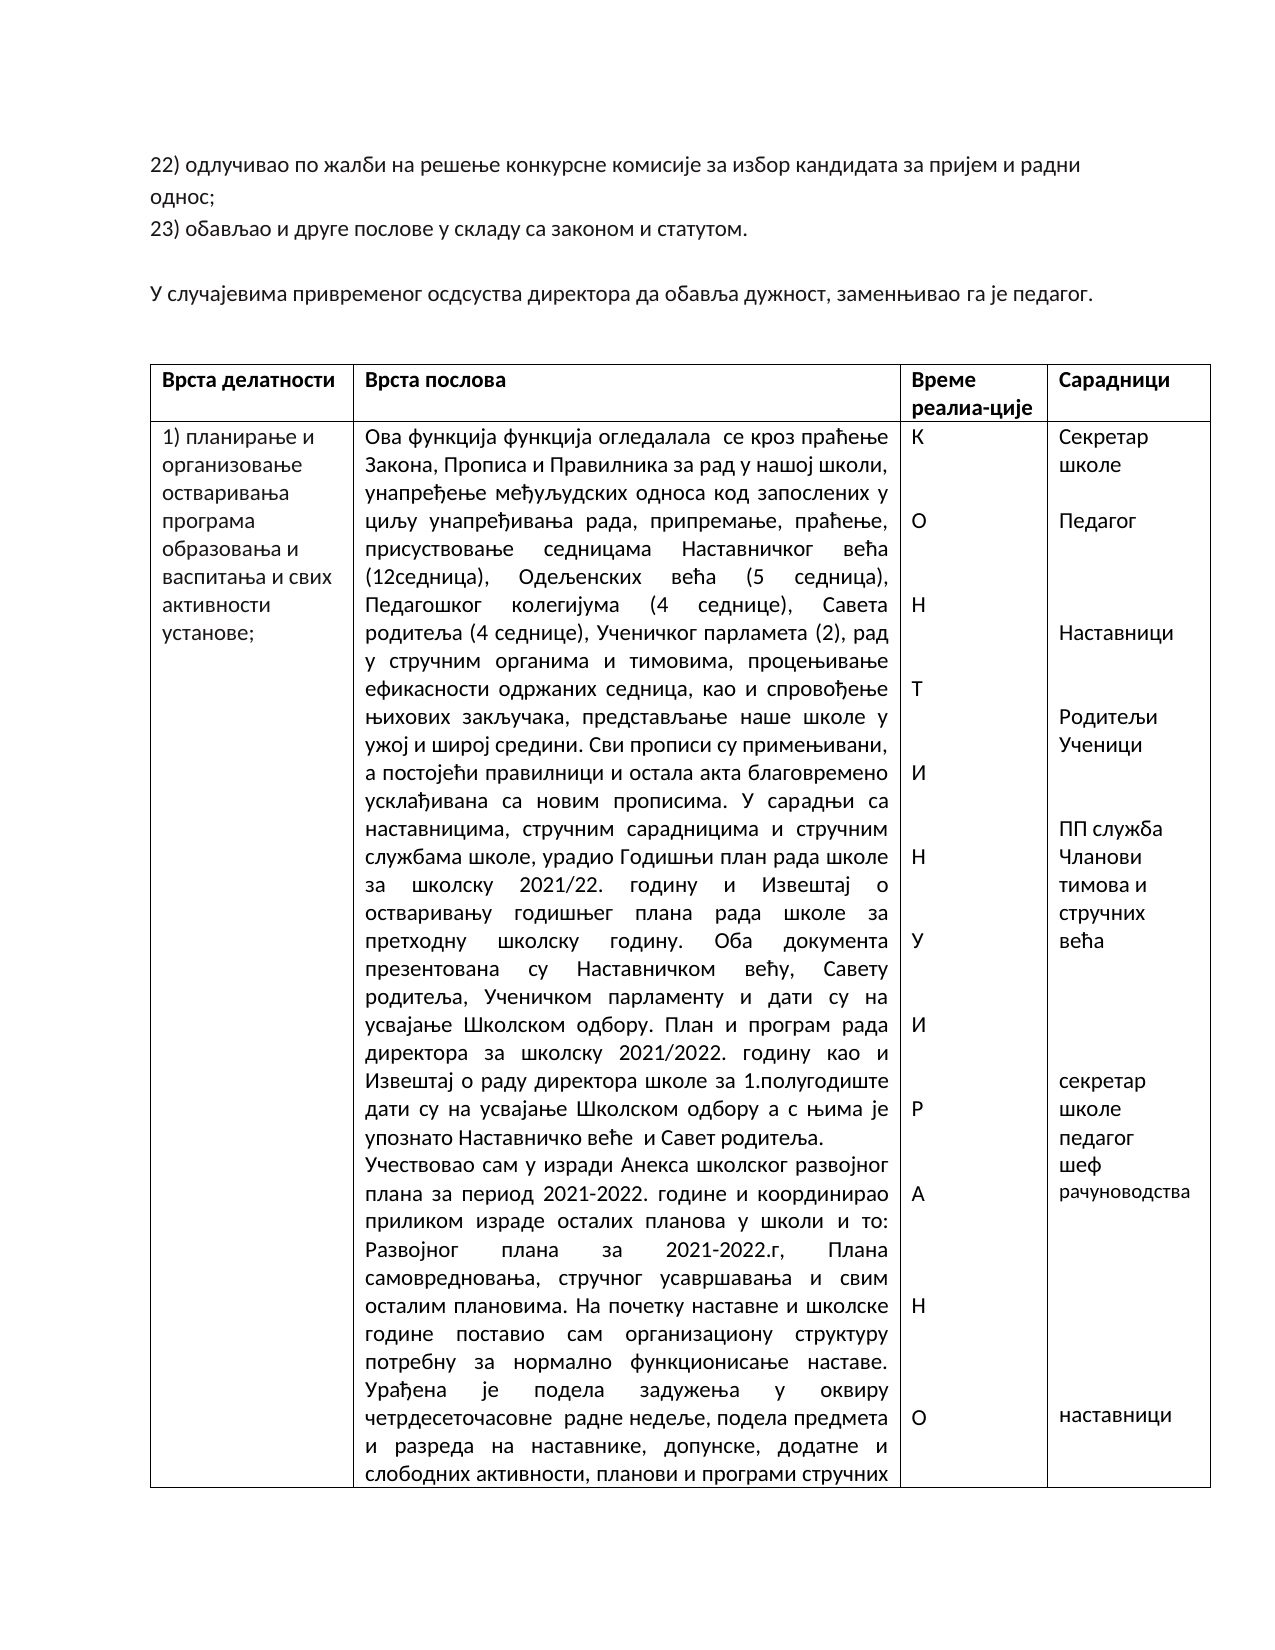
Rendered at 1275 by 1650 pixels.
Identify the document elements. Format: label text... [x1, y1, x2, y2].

text У случајевима привременог осдсуства директора да обавља дужност, заменњивао га је педагог. [150, 279, 1125, 307]
text 22) одлучивао по жалби на решење конкурсне комисије за избор кандидата за пријем и радни однос; [150, 150, 1125, 210]
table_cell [1048, 422, 1210, 1487]
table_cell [354, 422, 900, 1487]
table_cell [151, 422, 353, 1487]
text 23) обављао и друге послове у складу са законом и статутом. [150, 214, 1125, 242]
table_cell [901, 422, 1047, 1487]
table_header Сарадници [1048, 365, 1210, 421]
table_header Врста послова [354, 365, 900, 421]
table_header Време реалиа-ције [901, 365, 1047, 421]
table_header Врста делатности [151, 365, 353, 421]
